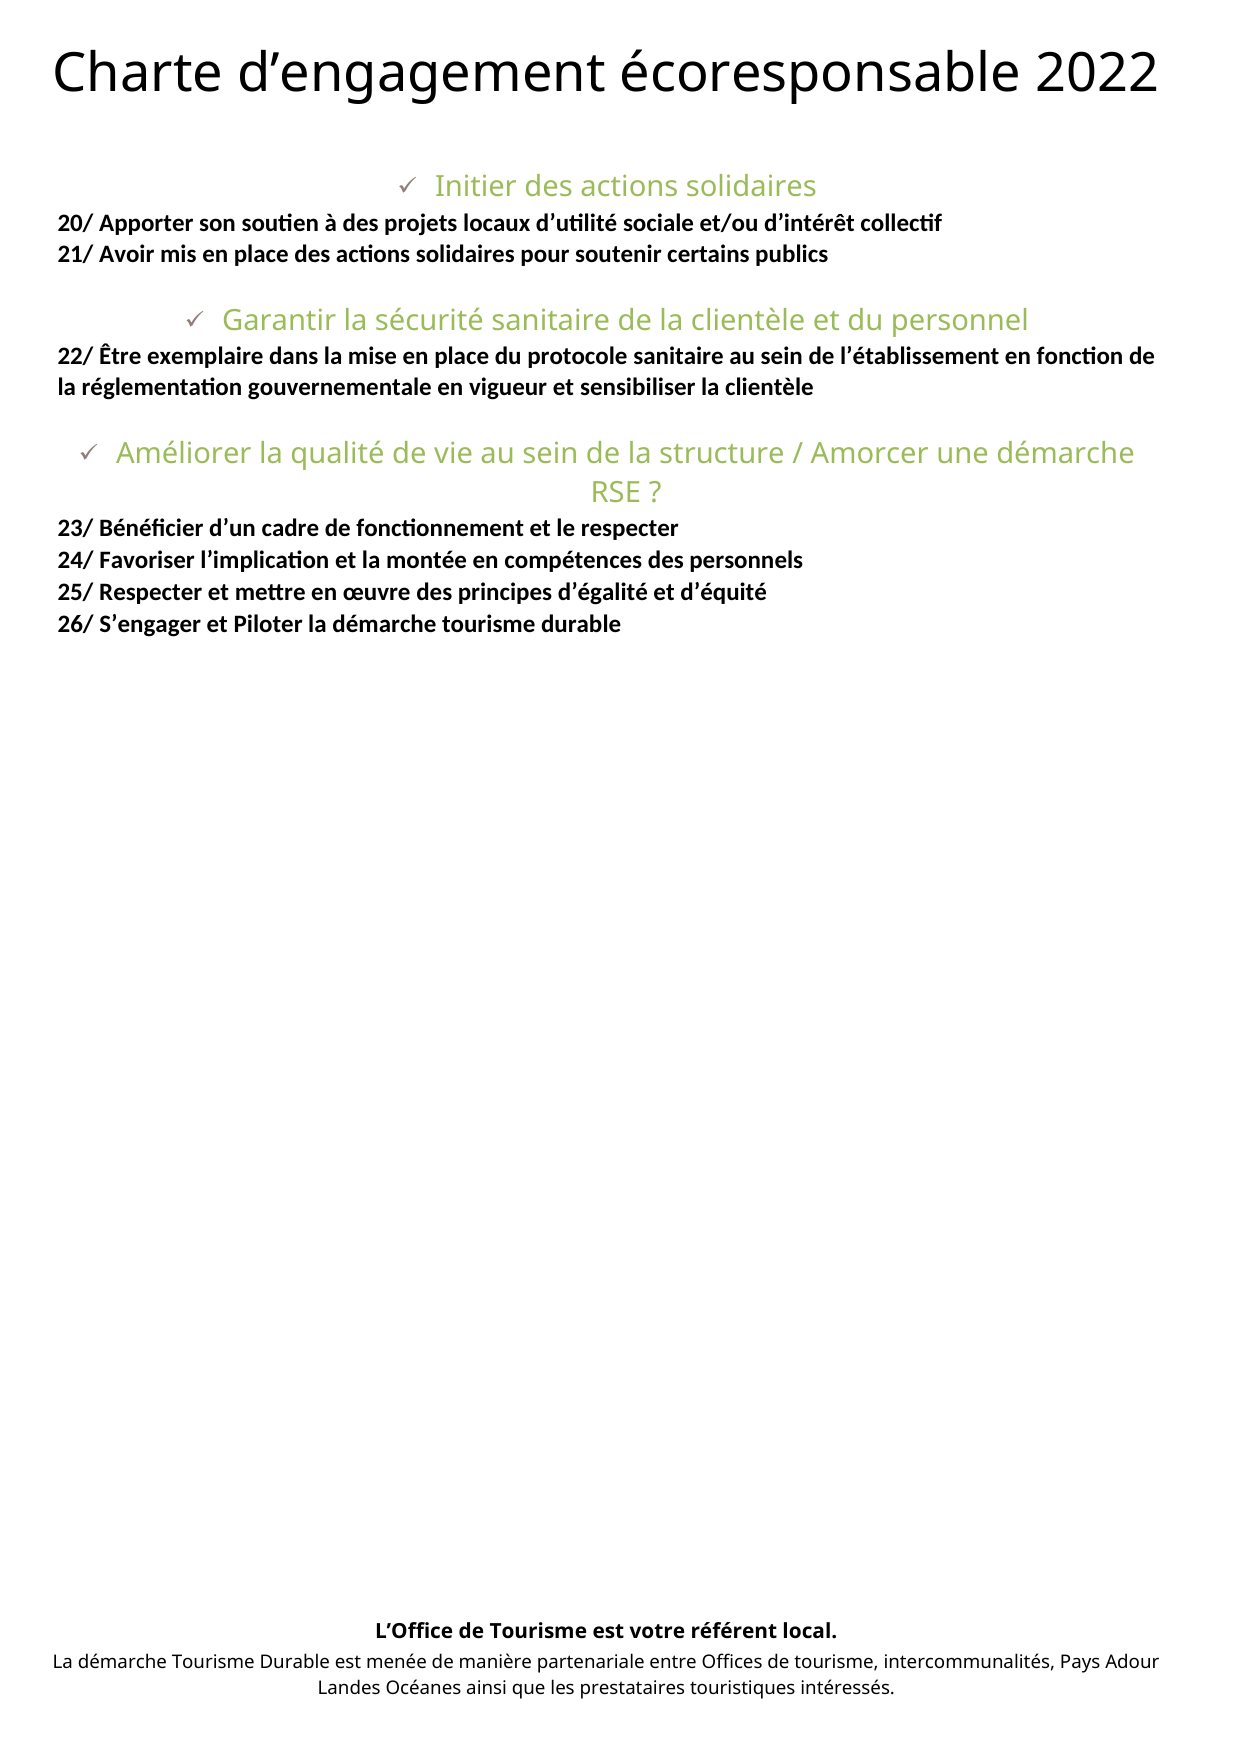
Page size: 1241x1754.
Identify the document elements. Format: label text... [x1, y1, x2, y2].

text 24/ Favoriser l’implication et la montée en compétences des personnels [40, 544, 1174, 575]
text 22/ Être exemplaire dans la mise en place du protocole sanitaire au sein de l’établissement en fonction de la réglementation gouvernementale en vigueur et sensibiliser la clientèle [57, 340, 1174, 401]
text 23/ Bénéficier d’un cadre de fonctionnement et le respecter [57, 513, 1174, 543]
list Initier des actions solidaires [40, 166, 1174, 205]
list Garantir la sécurité sanitaire de la clientèle et du personnel [40, 299, 1174, 339]
text 21/ Avoir mis en place des actions solidaires pour soutenir certains publics [57, 238, 1174, 269]
text 20/ Apporter son soutien à des projets locaux d’utilité sociale et/ou d’intérêt collectif [57, 207, 1174, 237]
text 26/ S’engager et Piloter la démarche tourisme durable [40, 608, 1174, 638]
list Améliorer la qualité de vie au sein de la structure / Amorcer une démarche RSE ? [40, 432, 1174, 511]
text 25/ Respecter et mettre en œuvre des principes d’égalité et d’équité [57, 576, 1174, 607]
